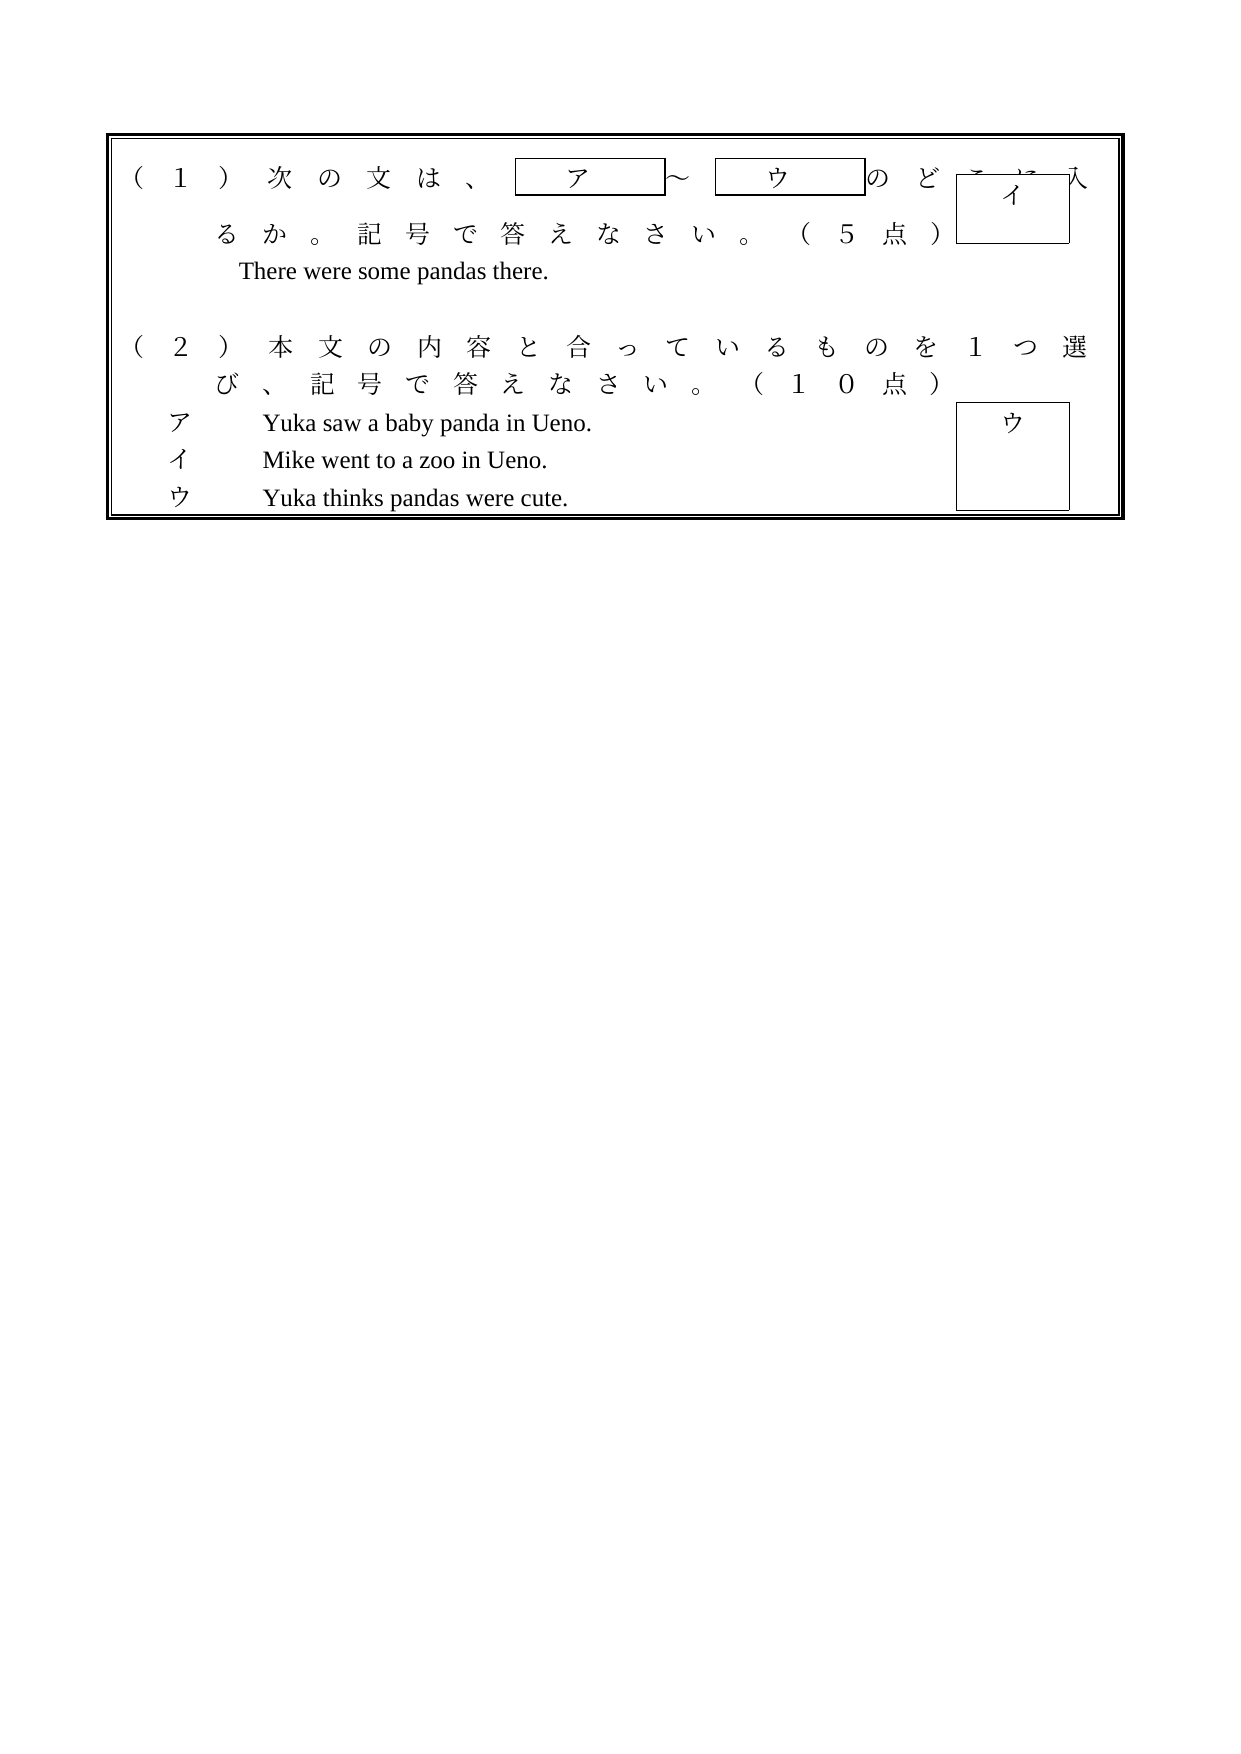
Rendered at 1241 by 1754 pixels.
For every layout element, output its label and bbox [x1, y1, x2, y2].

table_header [112, 139, 1118, 514]
